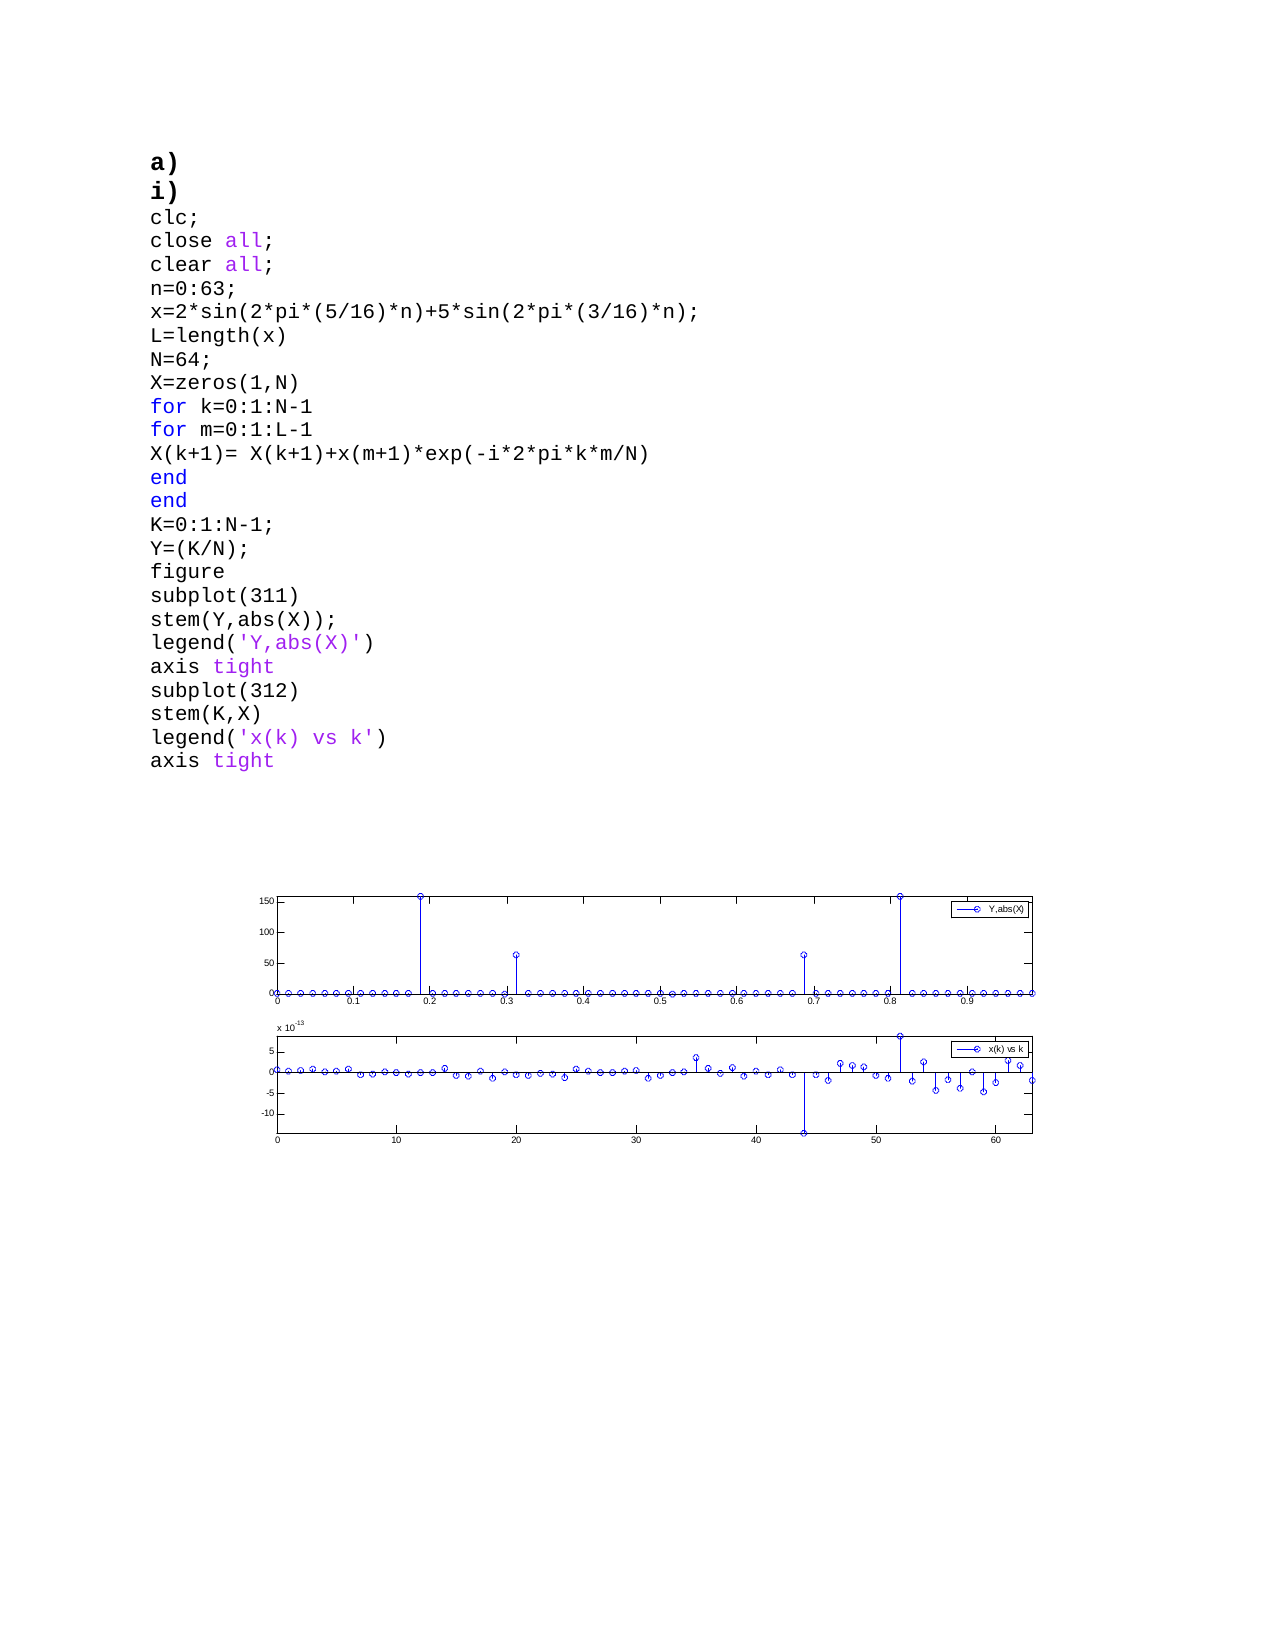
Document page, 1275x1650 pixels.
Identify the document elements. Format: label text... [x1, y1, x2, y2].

text L=length(x) [150, 325, 1125, 348]
text a) i) clc; [150, 150, 1125, 230]
text N=64; [150, 348, 1125, 372]
text subplot(311) [150, 585, 1125, 609]
text legend('x(k) vs k') [150, 727, 1125, 751]
text K=0:1:N-1; [150, 514, 1125, 538]
text Y=(K/N); [150, 538, 1125, 561]
text X=zeros(1,N) [150, 372, 1125, 396]
text clear all; [150, 254, 1125, 278]
text axis tight [150, 656, 1125, 679]
text legend('Y,abs(X)') [150, 632, 1125, 656]
text x=2*sin(2*pi*(5/16)*n)+5*sin(2*pi*(3/16)*n); [150, 301, 1125, 325]
text axis tight [150, 751, 1125, 774]
text stem(Y,abs(X)); [150, 609, 1125, 632]
text end [150, 467, 1125, 490]
text for k=0:1:N-1 [150, 396, 1125, 419]
text stem(K,X) [150, 703, 1125, 727]
text ii) clc [150, 831, 1125, 1494]
text close all; [150, 230, 1125, 254]
text for m=0:1:L-1 [150, 419, 1125, 443]
text X(k+1)= X(k+1)+x(m+1)*exp(-i*2*pi*k*m/N) [150, 443, 1125, 467]
text figure [150, 561, 1125, 585]
text subplot(312) [150, 679, 1125, 703]
text end [150, 490, 1125, 514]
text n=0:63; [150, 278, 1125, 301]
